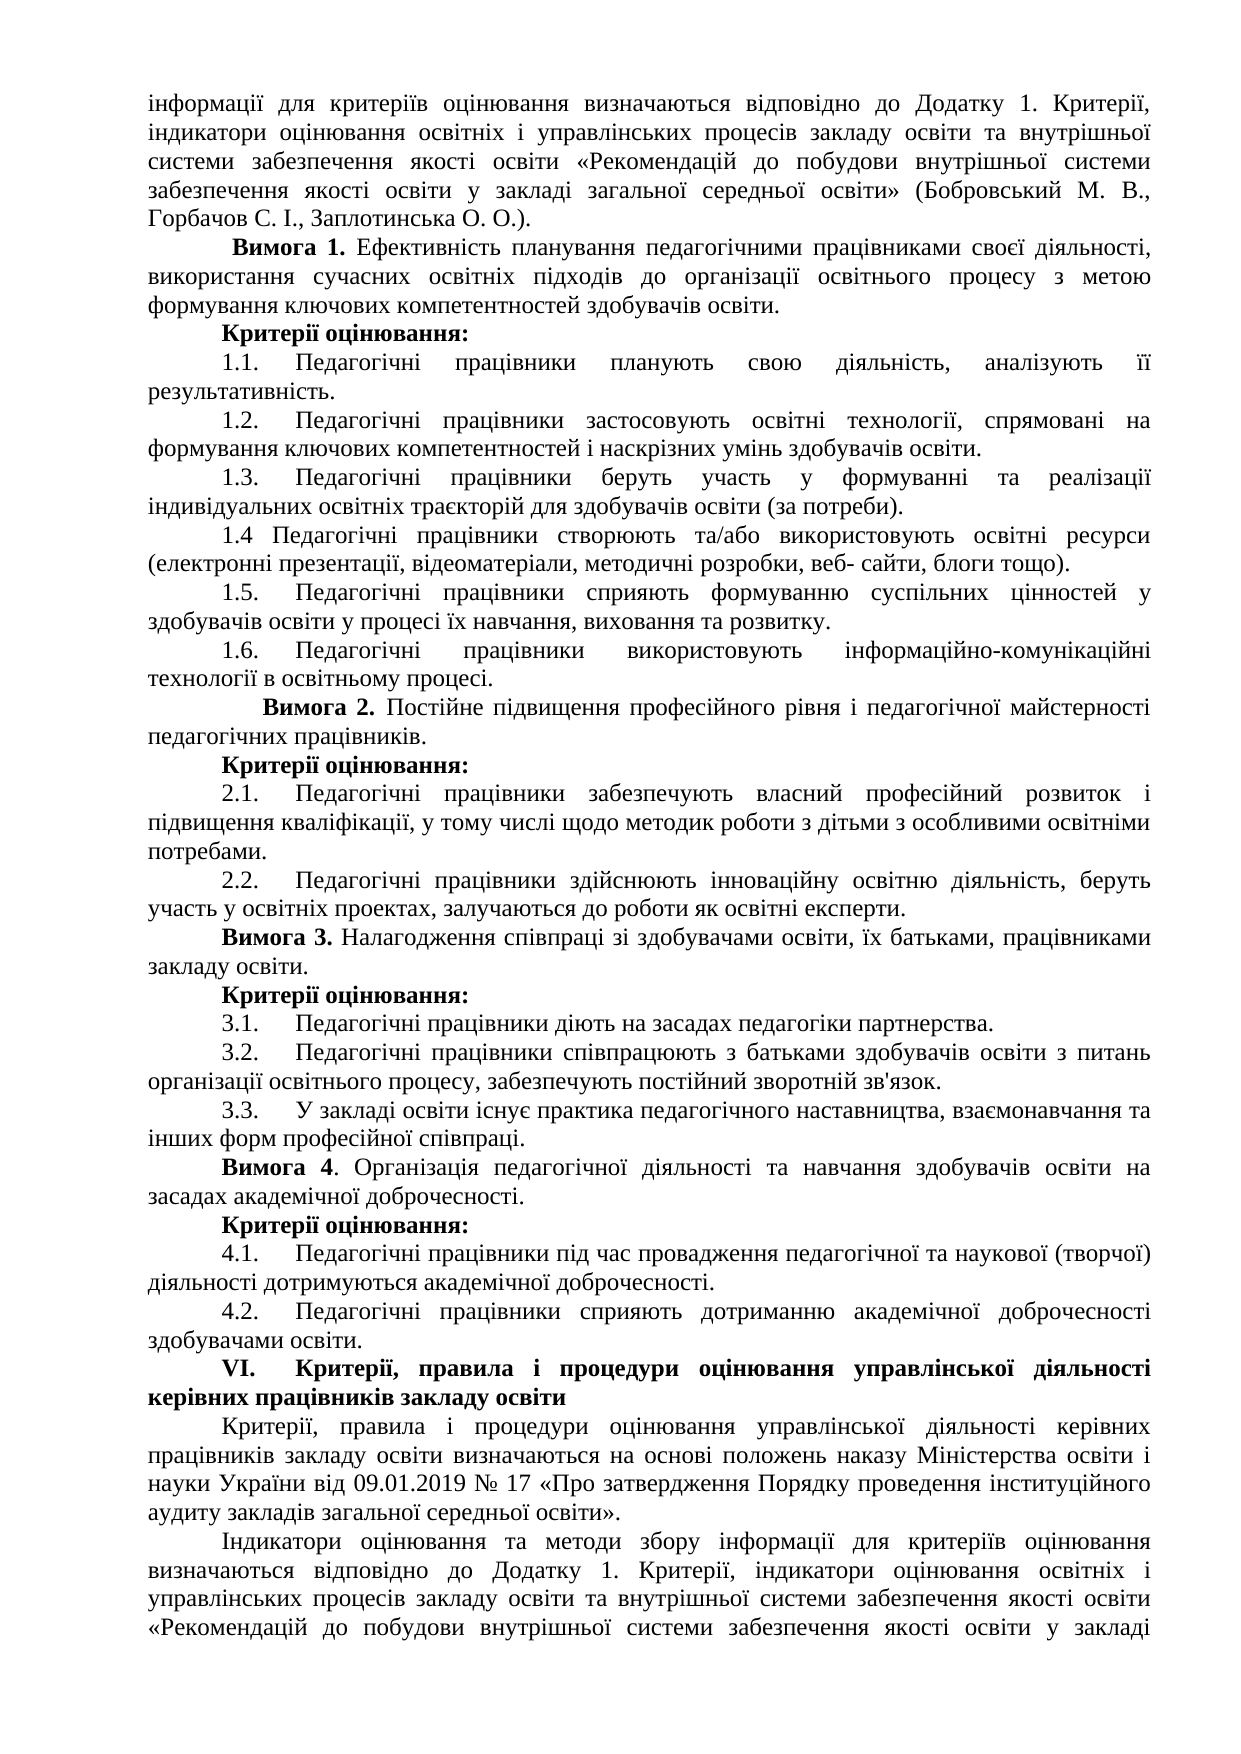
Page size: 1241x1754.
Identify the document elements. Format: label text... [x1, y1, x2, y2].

text 2.1. Педагогічні працівники забезпечують власний професійний розвиток і підвищення кваліфікації, у тому числі щодо методик роботи з дітьми з особливими освітніми потребами. [148, 778, 1152, 865]
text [148, 1526, 1152, 1641]
text 3.1. Педагогічні працівники діють на засадах педагогіки партнерства. [148, 1008, 1152, 1037]
text Критерії оцінювання: [148, 318, 1152, 347]
text Критерії оцінювання: [148, 1210, 1152, 1238]
text Вимога 2. Постійне підвищення професійного рівня і педагогічної майстерності педагогічних працівників. [148, 692, 1152, 750]
text Критерії, правила і процедури оцінювання управлінської діяльності керівних працівників закладу освіти визначаються на основі положень наказу Міністерства освіти і науки України від 09.01.2019 № 17 «Про затвердження Порядку проведення інституційного аудиту закладів загальної середньої освіти». [148, 1411, 1152, 1526]
text 4.1. Педагогічні працівники під час провадження педагогічної та наукової (творчої) діяльності дотримуються академічної доброчесності. [148, 1238, 1152, 1296]
text 1.6. Педагогічні працівники використовують інформаційно-комунікаційні технології в освітньому процесі. [148, 635, 1152, 692]
text Вимога 1. Ефективність планування педагогічними працівниками своєї діяльності, використання сучасних освітніх підходів до організації освітнього процесу з метою формування ключових компетентностей здобувачів освіти. [148, 232, 1152, 318]
text 1.1. Педагогічні працівники планують свою діяльність, аналізують її результативність. [148, 347, 1152, 405]
text 1.4 Педагогічні працівники створюють та/або використовують освітні ресурси (електронні презентації, відеоматеріали, методичні розробки, веб- сайти, блоги тощо). [148, 520, 1152, 577]
text 4.2. Педагогічні працівники сприяють дотриманню академічної доброчесності здобувачами освіти. [148, 1296, 1152, 1353]
text Вимога 4. Організація педагогічної діяльності та навчання здобувачів освіти на засадах академічної доброчесності. [148, 1152, 1152, 1210]
text 3.2. Педагогічні працівники співпрацюють з батьками здобувачів освіти з питань організації освітнього процесу, забезпечують постійний зворотній зв'язок. [148, 1037, 1152, 1095]
text 1.3. Педагогічні працівники беруть участь у формуванні та реалізації індивідуальних освітніх траєкторій для здобувачів освіти (за потреби). [148, 462, 1152, 520]
text Критерії оцінювання: [148, 750, 1152, 778]
text 1.2. Педагогічні працівники застосовують освітні технології, спрямовані на формування ключових компетентностей і наскрізних умінь здобувачів освіти. [148, 405, 1152, 462]
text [148, 88, 1152, 232]
text 1.5. Педагогічні працівники сприяють формуванню суспільних цінностей у здобувачів освіти у процесі їх навчання, виховання та розвитку. [148, 577, 1152, 635]
text Вимога 3. Налагодження співпраці зі здобувачами освіти, їх батьками, працівниками закладу освіти. [148, 922, 1152, 980]
text Критерії оцінювання: [148, 980, 1152, 1008]
text VI. Критерії, правила і процедури оцінювання управлінської діяльності керівних працівників закладу освіти [148, 1353, 1152, 1411]
text 3.3. У закладі освіти існує практика педагогічного наставництва, взаємонавчання та інших форм професійної співпраці. [148, 1095, 1152, 1152]
text 2.2. Педагогічні працівники здійснюють інноваційну освітню діяльність, беруть участь у освітніх проектах, залучаються до роботи як освітні експерти. [148, 865, 1152, 922]
